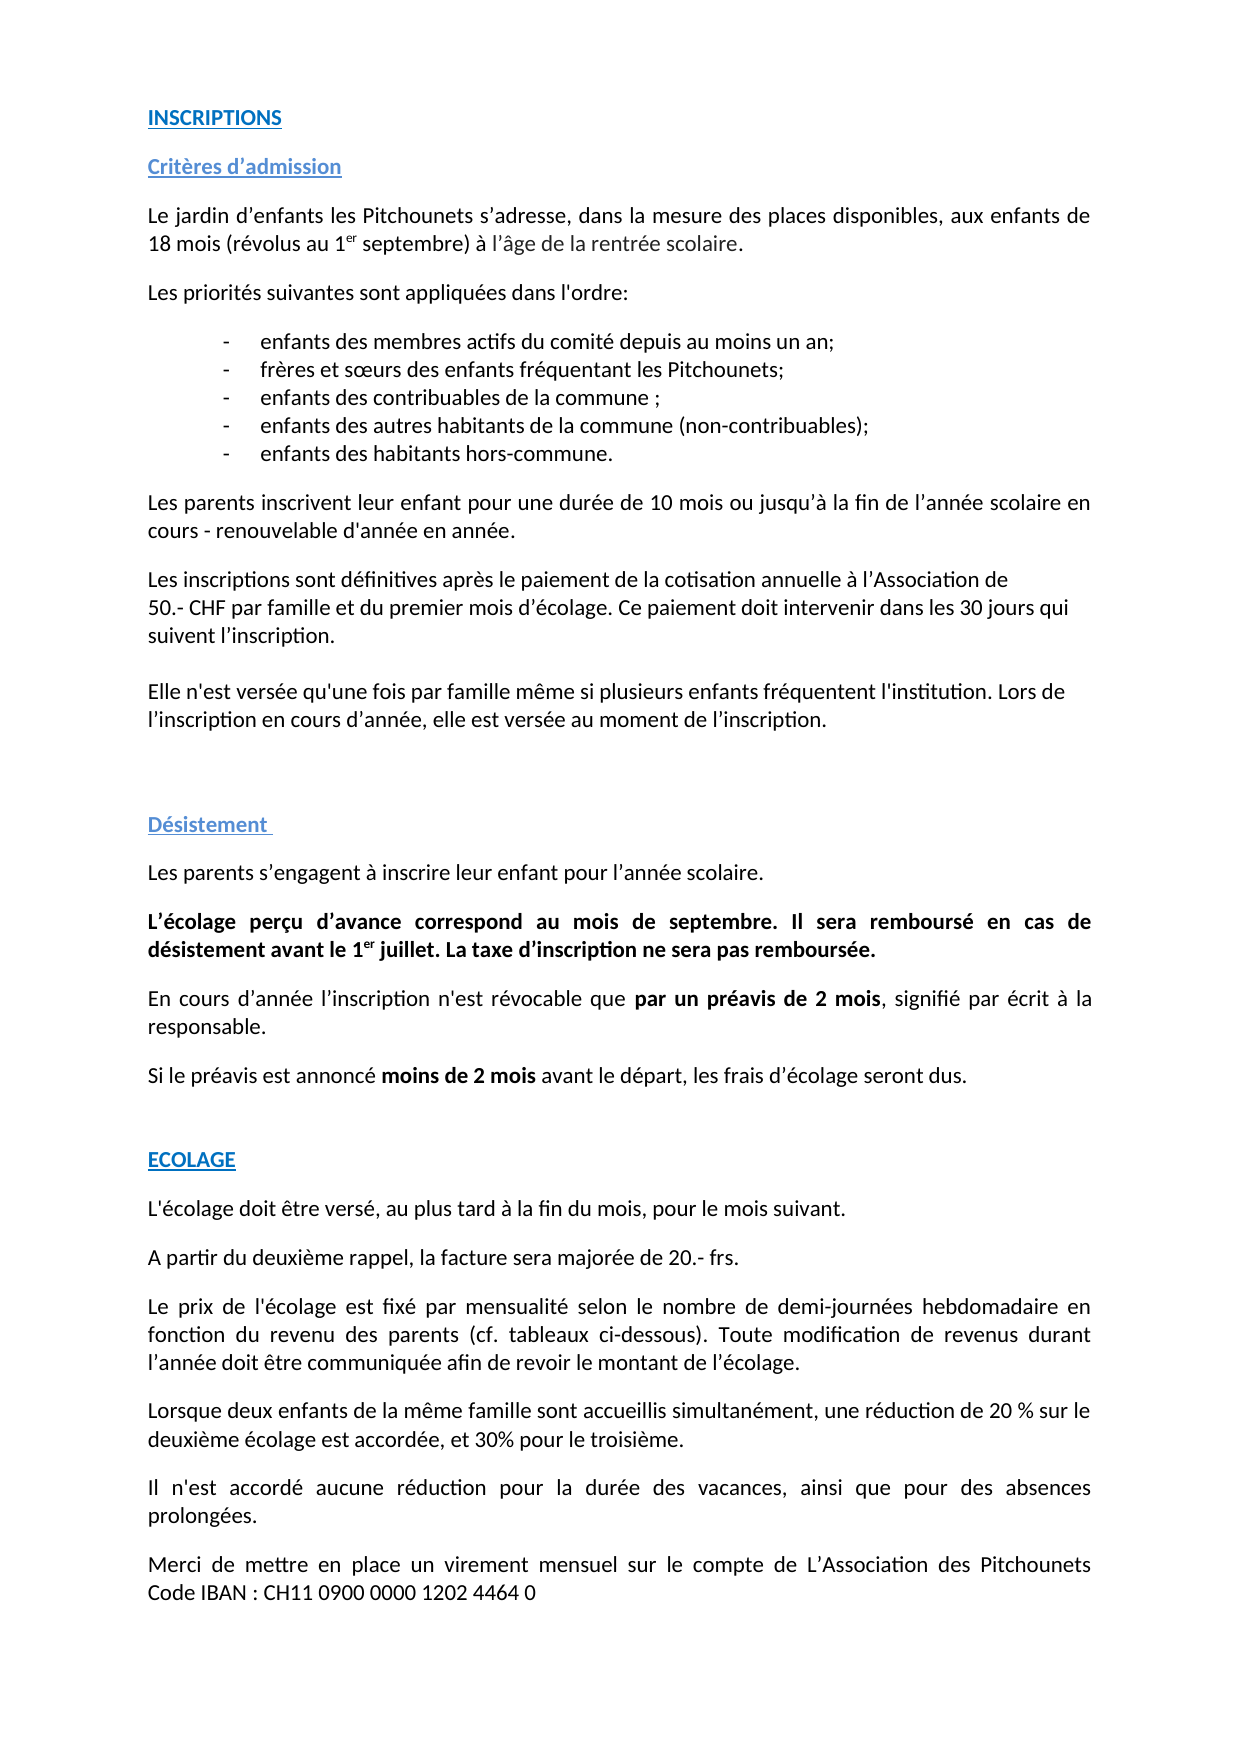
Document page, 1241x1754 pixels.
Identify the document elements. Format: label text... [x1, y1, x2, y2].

text A partir du deuxième rappel, la facture sera majorée de 20.- frs. [148, 1243, 1093, 1271]
text Les priorités suivantes sont appliquées dans l'ordre: [148, 278, 1093, 306]
text Les parents s’engagent à inscrire leur enfant pour l’année scolaire. [148, 858, 1093, 887]
text L'écolage doit être versé, au plus tard à la fin du mois, pour le mois suivant. [148, 1194, 1093, 1222]
text Il n'est accordé aucune réduction pour la durée des vacances, ainsi que pour des absences prolongées. [148, 1473, 1093, 1529]
text Désistement [148, 810, 1093, 838]
list enfants des contribuables de la commune ; [223, 383, 1093, 411]
text Les parents inscrivent leur enfant pour une durée de 10 mois ou jusqu’à la fin de l’année scolaire en cours - renouvelable d'année en année. [148, 488, 1093, 544]
list frères et sœurs des enfants fréquentant les Pitchounets; [223, 355, 1093, 383]
text Merci de mettre en place un virement mensuel sur le compte de L’Association des Pitchounets Code IBAN : CH11 0900 0000 1202 4464 0 [148, 1550, 1093, 1606]
text Si le préavis est annoncé moins de 2 mois avant le départ, les frais d’écolage seront dus. [148, 1061, 1093, 1089]
text En cours d’année l’inscription n'est révocable que par un préavis de 2 mois, signifié par écrit à la responsable. [148, 984, 1093, 1040]
list enfants des habitants hors-commune. [223, 439, 1093, 467]
text INSCRIPTIONS [148, 103, 1093, 131]
text Le prix de l'écolage est fixé par mensualité selon le nombre de demi-journées hebdomadaire en fonction du revenu des parents (cf. tableaux ci-dessous). Toute modification de revenus durant l’année doit être communiquée afin de revoir le montant de l’écolage. [148, 1292, 1093, 1376]
list enfants des autres habitants de la commune (non-contribuables); [223, 411, 1093, 439]
text ECOLAGE [148, 1089, 1093, 1173]
text Les inscriptions sont définitives après le paiement de la cotisation annuelle à l’Association de 50.- CHF par famille et du premier mois d’écolage. Ce paiement doit intervenir dans les 30 jours qui suivent l’inscription. Elle n'est versée qu'une fois par famille même si plusieurs enfants fréquentent l'institution. Lors de l’inscription en cours d’année, elle est versée au moment de l’inscription. [148, 565, 1093, 789]
text Le jardin d’enfants les Pitchounets s’adresse, dans la mesure des places disponibles, aux enfants de 18 mois (révolus au 1er septembre) à l’âge de la rentrée scolaire. [148, 201, 1093, 257]
text Lorsque deux enfants de la même famille sont accueillis simultanément, une réduction de 20 % sur le deuxième écolage est accordée, et 30% pour le troisième. [148, 1397, 1093, 1453]
list enfants des membres actifs du comité depuis au moins un an; [223, 327, 1093, 355]
text L’écolage perçu d’avance correspond au mois de septembre. Il sera remboursé en cas de désistement avant le 1er juillet. La taxe d’inscription ne sera pas remboursée. [148, 907, 1093, 963]
text Critères d’admission [148, 152, 1093, 180]
